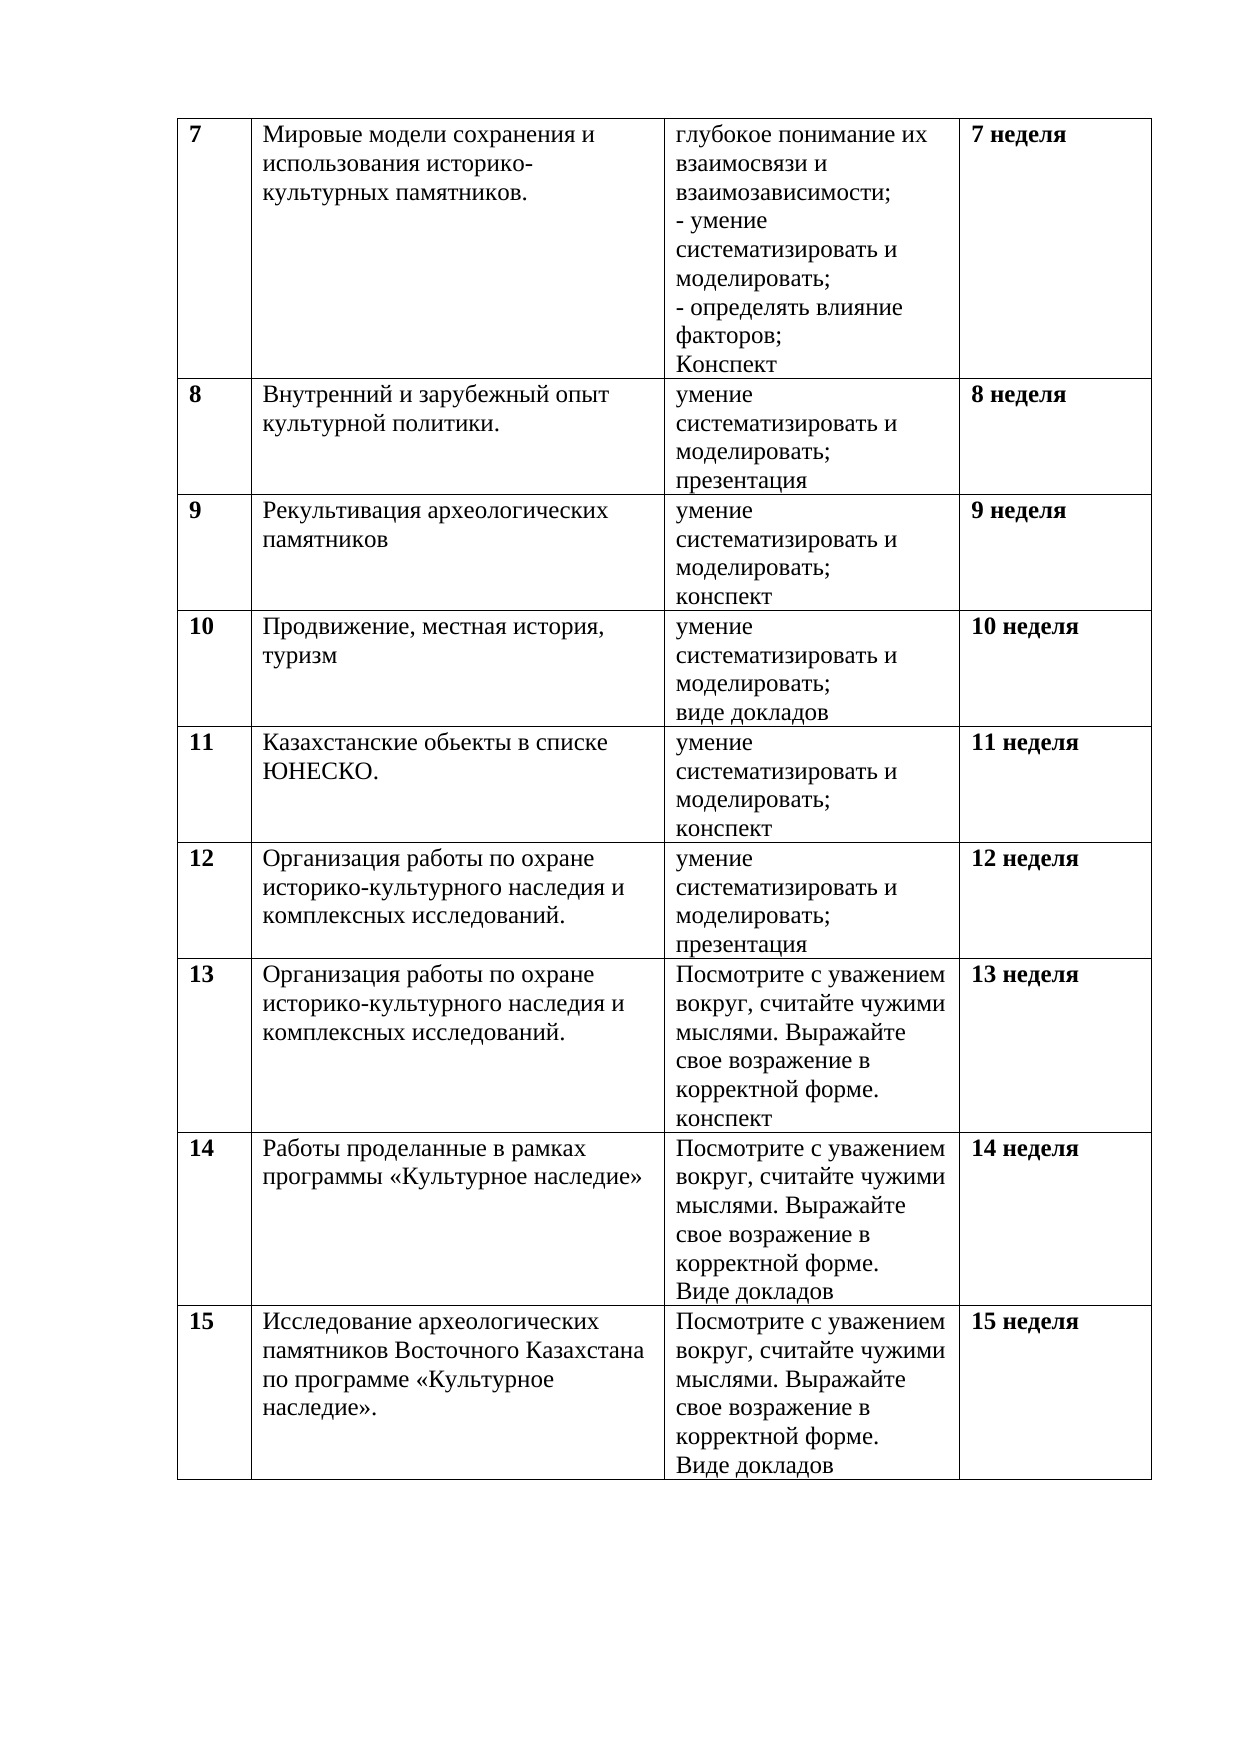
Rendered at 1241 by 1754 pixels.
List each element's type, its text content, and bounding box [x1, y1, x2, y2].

table_cell умение систематизировать и моделировать; конспект [665, 727, 959, 842]
table_cell 15 неделя [960, 1306, 1151, 1479]
table_cell умение систематизировать и моделировать; виде докладов [665, 611, 959, 726]
table_cell Казахстанские обьекты в списке ЮНЕСКО. [252, 727, 664, 842]
table_cell 14 неделя [960, 1133, 1151, 1305]
table_cell 13 неделя [960, 959, 1151, 1132]
table_cell 12 неделя [960, 843, 1151, 958]
table_cell 7 [178, 119, 251, 378]
table_cell Работы проделанные в рамках программы «Культурное наследие» [252, 1133, 664, 1305]
table_cell 7 неделя [960, 119, 1151, 378]
table_cell Организация работы по охране историко-культурного наследия и комплексных исследований. [252, 843, 664, 958]
table_cell Мировые модели сохранения и использования историко-культурных памятников. [252, 119, 664, 378]
table_cell 12 [178, 843, 251, 958]
table_cell 15 [178, 1306, 251, 1479]
table_cell 9 [178, 495, 251, 610]
table_cell 10 [178, 611, 251, 726]
table_cell Исследование археологических памятников Восточного Казахстана по программе «Культурное наследие». [252, 1306, 664, 1479]
table_cell Продвижение, местная история, туризм [252, 611, 664, 726]
table_cell Организация работы по охране историко-культурного наследия и комплексных исследований. [252, 959, 664, 1132]
table_cell 8 [178, 379, 251, 494]
table_cell Посмотрите с уважением вокруг, считайте чужими мыслями. Выражайте свое возражение в корректной форме. Виде докладов [665, 1133, 959, 1305]
table_cell умение систематизировать и моделировать; конспект [665, 495, 959, 610]
table_cell Посмотрите с уважением вокруг, считайте чужими мыслями. Выражайте свое возражение в корректной форме. конспект [665, 959, 959, 1132]
table_cell 13 [178, 959, 251, 1132]
table_cell Рекультивация археологических памятников [252, 495, 664, 610]
table_cell 8 неделя [960, 379, 1151, 494]
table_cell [665, 119, 959, 378]
table_cell 10 неделя [960, 611, 1151, 726]
table_cell 14 [178, 1133, 251, 1305]
table_cell умение систематизировать и моделировать; презентация [665, 379, 959, 494]
table_cell 11 неделя [960, 727, 1151, 842]
table_cell 11 [178, 727, 251, 842]
table_cell умение систематизировать и моделировать; презентация [665, 843, 959, 958]
table_cell Внутренний и зарубежный опыт культурной политики. [252, 379, 664, 494]
table_cell 9 неделя [960, 495, 1151, 610]
table_cell Посмотрите с уважением вокруг, считайте чужими мыслями. Выражайте свое возражение в корректной форме. Виде докладов [665, 1306, 959, 1479]
